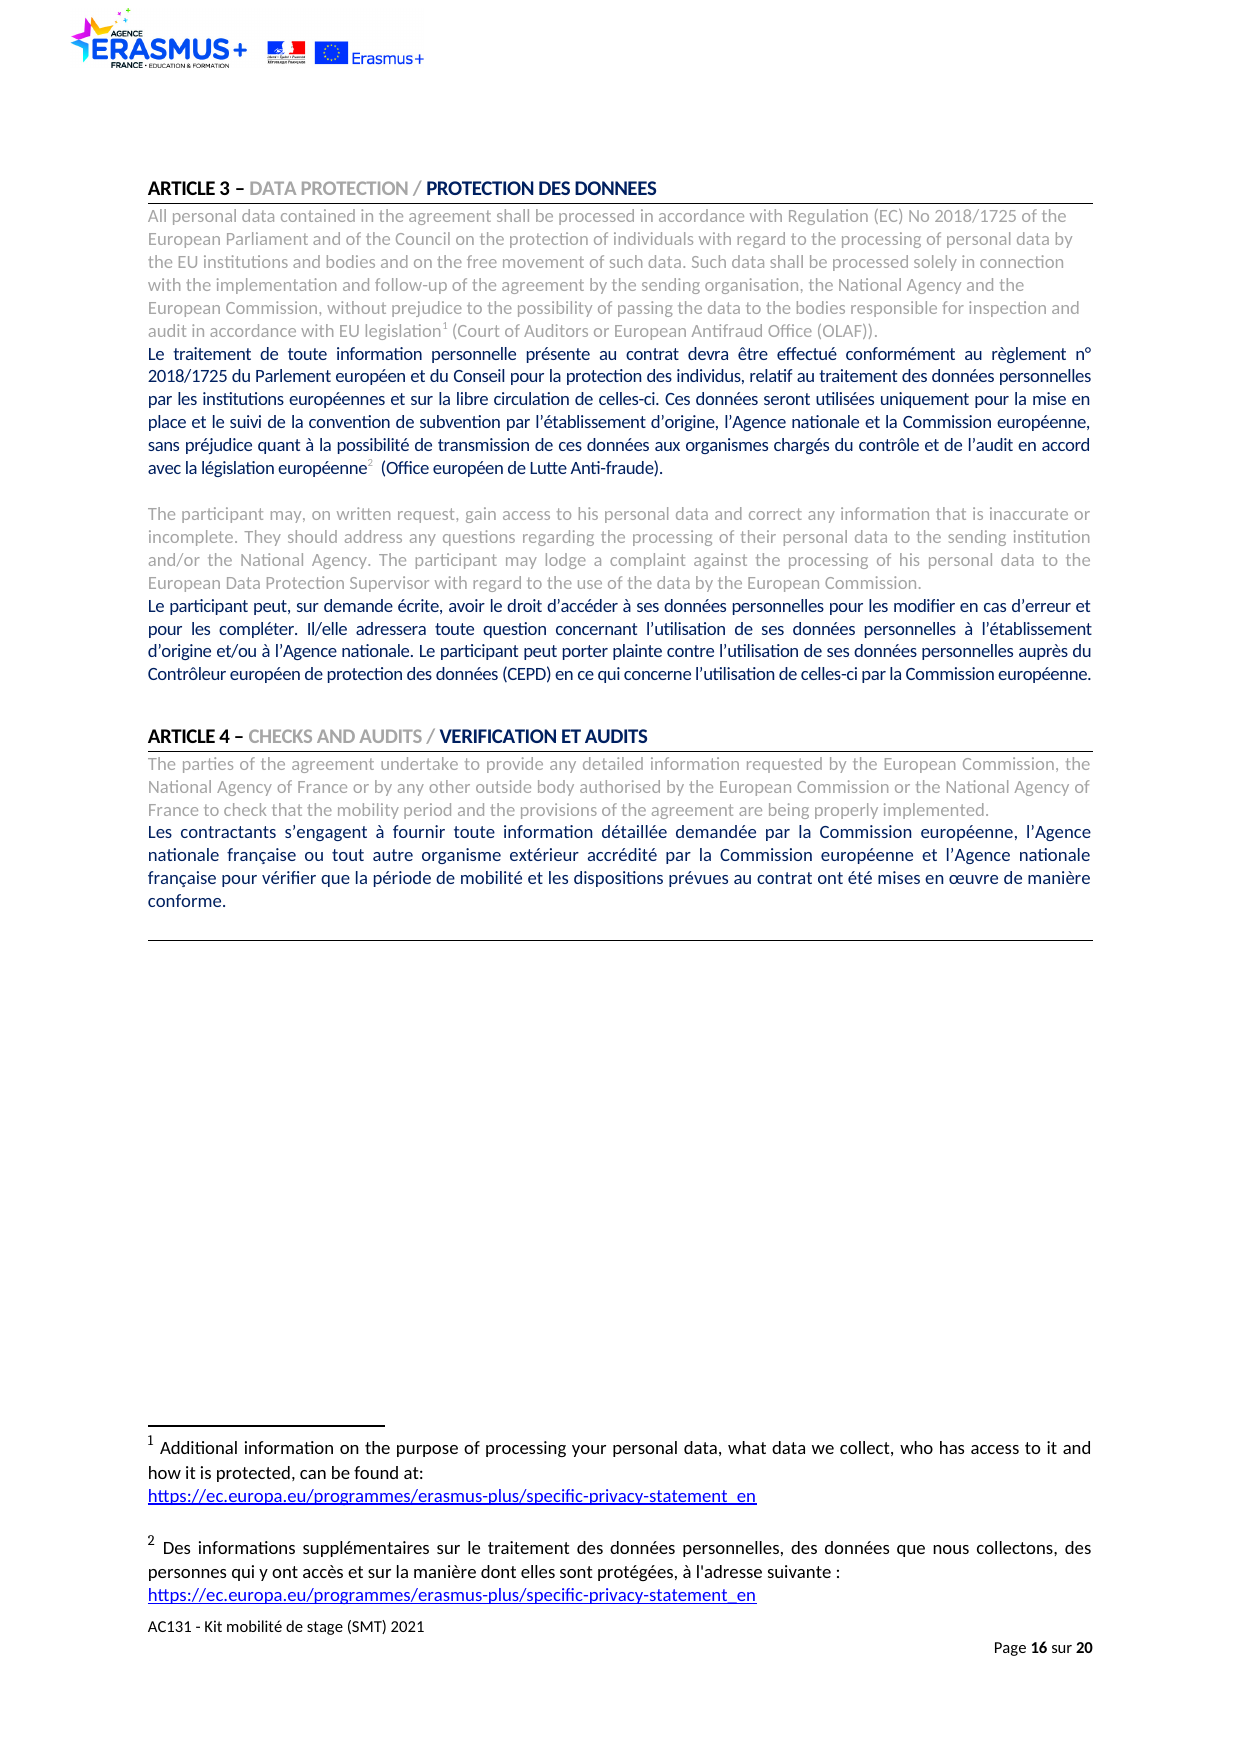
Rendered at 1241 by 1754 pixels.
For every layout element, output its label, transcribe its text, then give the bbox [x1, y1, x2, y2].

text All personal data contained in the agreement shall be processed in accordance with Regulation (EC) No 2018/1725 of the European Parliament and of the Council on the protection of individuals with regard to the processing of personal data by the EU institutions and bodies and on the free movement of such data. Such data shall be processed solely in connection with the implementation and follow-up of the agreement by the sending organisation, the National Agency and the European Commission, without prejudice to the possibility of passing the data to the bodies responsible for inspection and audit in accordance with EU legislation (Court of Auditors or European Antifraud Office (OLAF)). [148, 204, 1093, 342]
text Les contractants s’engagent à fournir toute information détaillée demandée par la Commission européenne, l’Agence nationale française ou tout autre organisme extérieur accrédité par la Commission européenne et l’Agence nationale française pour vérifier que la période de mobilité et les dispositions prévues au contrat ont été mises en œuvre de manière conforme. [148, 821, 1093, 912]
text The participant may, on written request, gain access to his personal data and correct any information that is inaccurate or incomplete. They should address any questions regarding the processing of their personal data to the sending institution and/or the National Agency. The participant may lodge a complaint against the processing of his personal data to the European Data Protection Supervisor with regard to the use of the data by the European Commission. [148, 502, 1093, 594]
text The parties of the agreement undertake to provide any detailed information requested by the European Commission, the National Agency of France or by any other outside body authorised by the European Commission or the National Agency of France to check that the mobility period and the provisions of the agreement are being properly implemented. [148, 752, 1093, 821]
text ARTICLE 4 – CHECKS AND AUDITS / VERIFICATION ET AUDITS [148, 723, 1093, 751]
text ARTICLE 3 – DATA PROTECTION / PROTECTION DES DONNEES [148, 176, 1093, 203]
text Le traitement de toute information personnelle présente au contrat devra être effectué conformément au règlement n° 2018/1725 du Parlement européen et du Conseil pour la protection des individus, relatif au traitement des données personnelles par les institutions européennes et sur la libre circulation de celles-ci. Ces données seront utilisées uniquement pour la mise en place et le suivi de la convention de subvention par l’établissement d’origine, l’Agence nationale et la Commission européenne, sans préjudice quant à la possibilité de transmission de ces données aux organismes chargés du contrôle et de l’audit en accord avec la législation européenne (Office européen de Lutte Anti-fraude). [148, 342, 1093, 479]
picture [70, 8, 424, 68]
text Le participant peut, sur demande écrite, avoir le droit d’accéder à ses données personnelles pour les modifier en cas d’erreur et pour les compléter. Il/elle adressera toute question concernant l’utilisation de ses données personnelles à l’établissement d’origine et/ou à l’Agence nationale. Le participant peut porter plainte contre l’utilisation de ses données personnelles auprès du Contrôleur européen de protection des données (CEPD) en ce qui concerne l’utilisation de celles-ci par la Commission européenne. [148, 594, 1093, 685]
